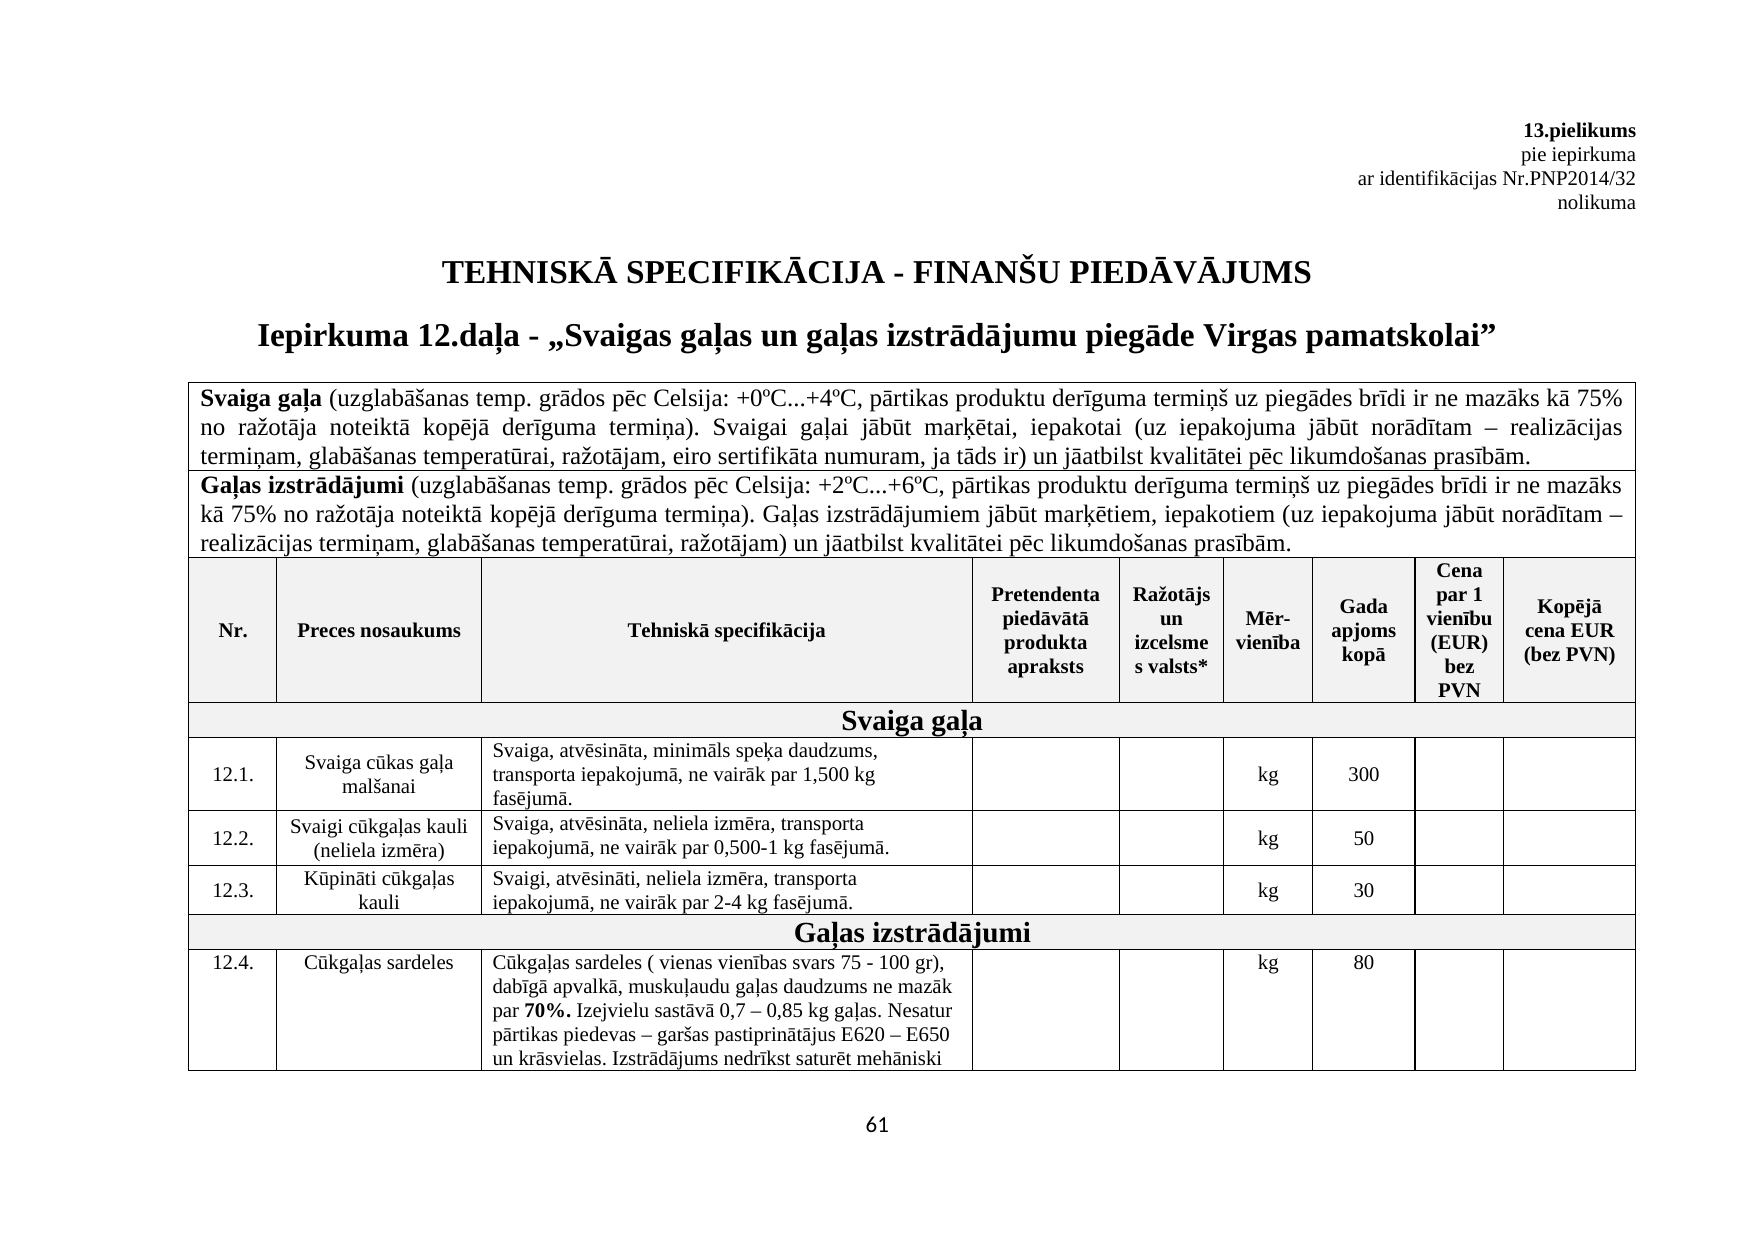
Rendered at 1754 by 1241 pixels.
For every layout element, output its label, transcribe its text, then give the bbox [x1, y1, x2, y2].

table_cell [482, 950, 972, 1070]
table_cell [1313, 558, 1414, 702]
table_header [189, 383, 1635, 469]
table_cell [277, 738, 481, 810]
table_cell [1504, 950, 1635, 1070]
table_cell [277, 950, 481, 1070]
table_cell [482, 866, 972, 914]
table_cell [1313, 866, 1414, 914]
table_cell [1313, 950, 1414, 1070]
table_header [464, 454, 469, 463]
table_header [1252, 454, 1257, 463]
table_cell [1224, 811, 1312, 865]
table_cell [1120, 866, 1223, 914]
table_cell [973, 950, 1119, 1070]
text 13.pielikums [118, 118, 1636, 142]
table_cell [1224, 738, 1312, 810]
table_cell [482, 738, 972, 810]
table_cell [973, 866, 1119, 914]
text pie iepirkuma [118, 142, 1636, 166]
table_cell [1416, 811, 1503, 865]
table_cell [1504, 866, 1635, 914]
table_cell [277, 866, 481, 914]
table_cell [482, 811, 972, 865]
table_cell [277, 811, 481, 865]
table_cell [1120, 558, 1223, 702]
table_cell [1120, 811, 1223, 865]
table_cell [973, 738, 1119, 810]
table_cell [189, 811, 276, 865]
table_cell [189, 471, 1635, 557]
text Iepirkuma 12.daļa - „Svaigas gaļas un gaļas izstrādājumu piegāde Virgas pamatskolai” [118, 315, 1636, 353]
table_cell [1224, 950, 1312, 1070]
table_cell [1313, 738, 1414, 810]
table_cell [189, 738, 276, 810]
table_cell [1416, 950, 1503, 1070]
text nolikuma [118, 190, 1636, 214]
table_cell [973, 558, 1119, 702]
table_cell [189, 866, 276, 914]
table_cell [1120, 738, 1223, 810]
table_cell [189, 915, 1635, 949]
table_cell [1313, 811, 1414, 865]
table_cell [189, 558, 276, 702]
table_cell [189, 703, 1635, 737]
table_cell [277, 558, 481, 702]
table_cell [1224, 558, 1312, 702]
text TEHNISKĀ SPECIFIKĀCIJA - FINANŠU PIEDĀVĀJUMS [118, 253, 1636, 291]
text ar identifikācijas Nr.PNP2014/32 [118, 166, 1636, 190]
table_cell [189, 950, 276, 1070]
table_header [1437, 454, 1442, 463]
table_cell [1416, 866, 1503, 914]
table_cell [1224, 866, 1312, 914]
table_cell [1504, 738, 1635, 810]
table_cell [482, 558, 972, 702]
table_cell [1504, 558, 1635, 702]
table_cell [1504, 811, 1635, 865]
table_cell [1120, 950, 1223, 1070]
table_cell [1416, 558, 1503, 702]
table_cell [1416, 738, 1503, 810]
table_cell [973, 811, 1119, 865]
